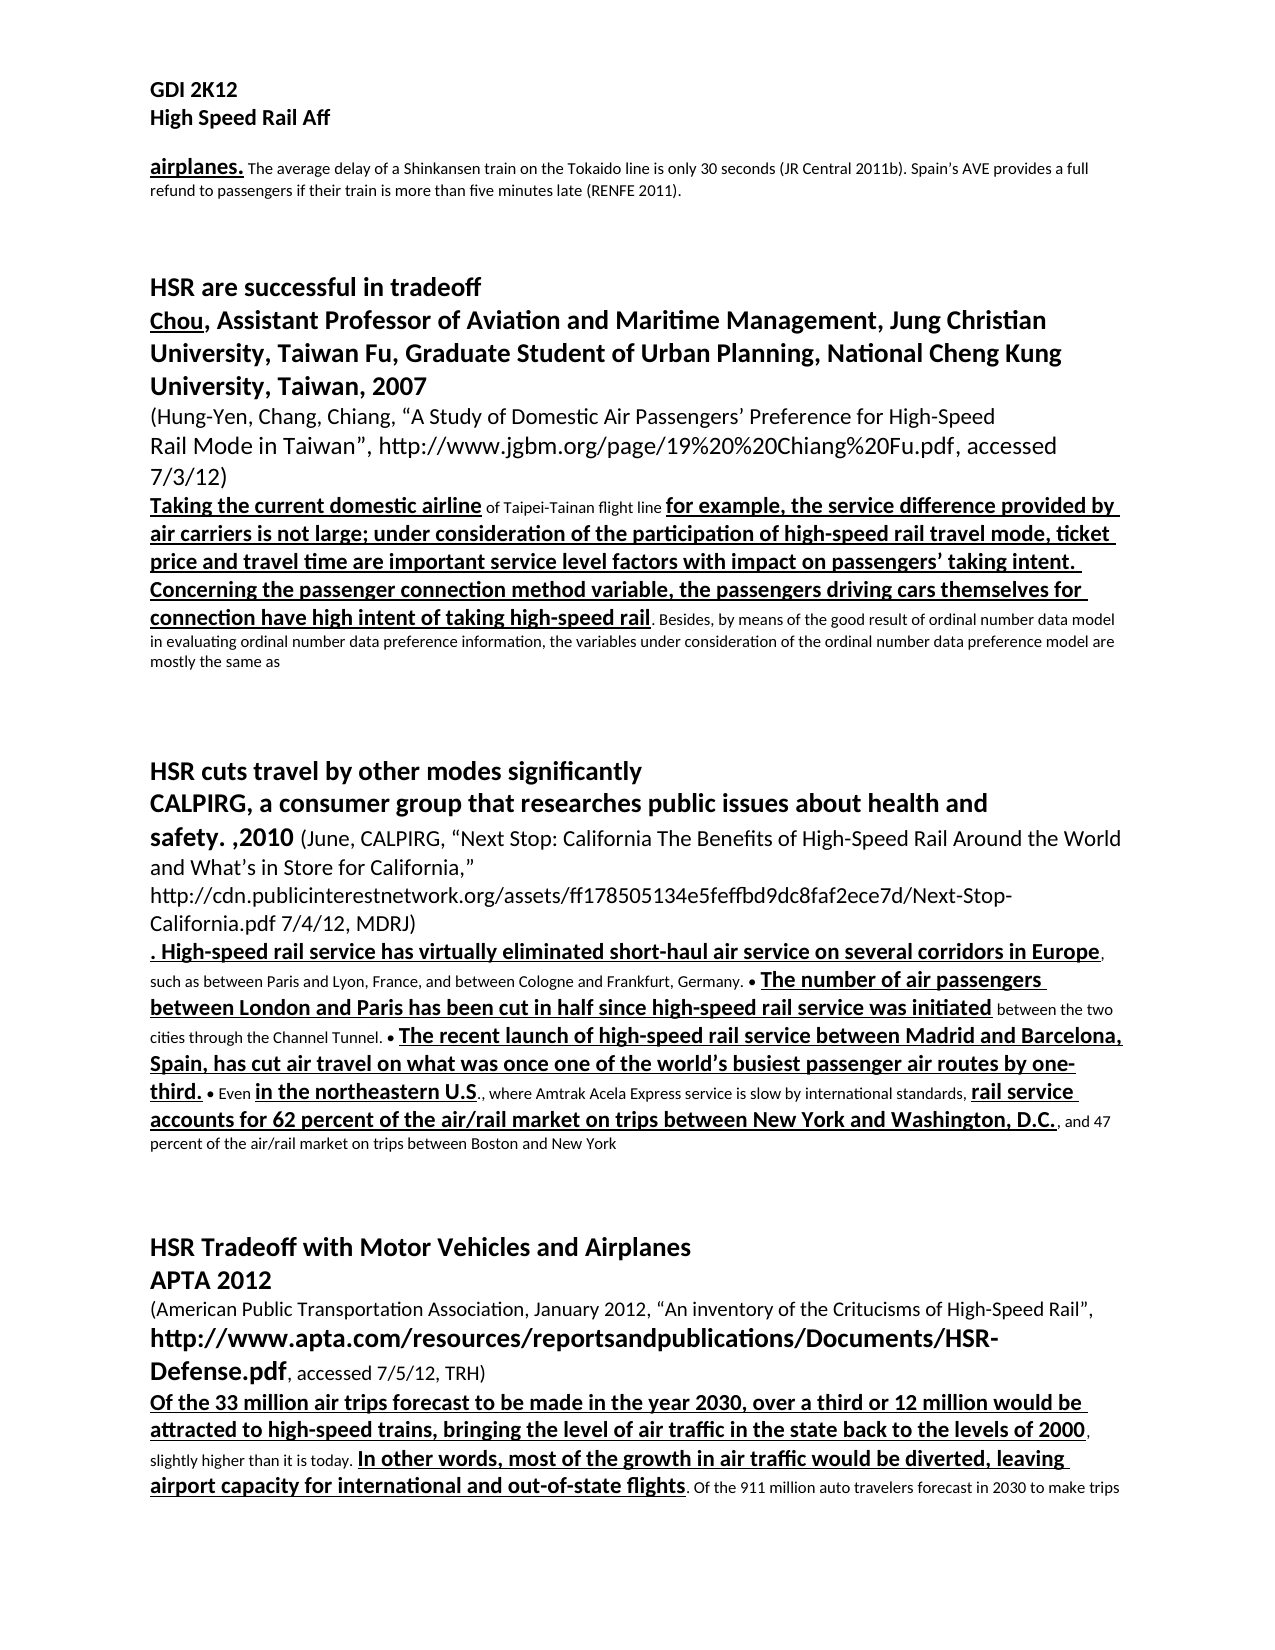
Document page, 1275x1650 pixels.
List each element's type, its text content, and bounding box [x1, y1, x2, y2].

subtitle HSR are successful in tradeoff [150, 270, 1125, 303]
text Chou, Assistant Professor of Aviation and Maritime Management, Jung Christian University, Taiwan Fu, Graduate Student of Urban Planning, National Cheng Kung University, Taiwan, 2007 [150, 303, 1125, 402]
text Taking the current domestic airline of Taipei-Tainan flight line for example, the service difference provided by air carriers is not large; under consideration of the participation of high-speed rail travel mode, ticket price and travel time are important service level factors with impact on passengers’ taking intent. Concerning the passenger connection method variable, the passengers driving cars themselves for connection have high intent of taking high-speed rail. Besides, by means of the good result of ordinal number data model in evaluating ordinal number data preference information, the variables under consideration of the ordinal number data preference model are mostly the same as [150, 491, 1125, 672]
text APTA 2012 [150, 1263, 1125, 1296]
text (American Public Transportation Association, January 2012, “An inventory of the Critucisms of High-Speed Rail”, http://www.apta.com/resources/reportsandpublications/Documents/HSR-Defense.pdf, accessed 7/5/12, TRH) [150, 1296, 1125, 1388]
subtitle HSR Tradeoff with Motor Vehicles and Airplanes [150, 1230, 1125, 1263]
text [150, 150, 1125, 201]
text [150, 1388, 1125, 1500]
subtitle HSR cuts travel by other modes significantly [150, 754, 1125, 787]
text Rail Mode in Taiwan”, http://www.jgbm.org/page/19%20%20Chiang%20Fu.pdf, accessed 7/3/12) [150, 430, 1125, 491]
text (Hung-Yen, Chang, Chiang, “A Study of Domestic Air Passengers’ Preference for High-Speed [150, 402, 1125, 430]
text CALPIRG, a consumer group that researches public issues about health and safety. ,2010 (June, CALPIRG, “Next Stop: California The Benefits of High-Speed Rail Around the World and What’s in Store for California,” http://cdn.publicinterestnetwork.org/assets/ff178505134e5feffbd9dc8faf2ece7d/Next-Stop-California.pdf 7/4/12, MDRJ) [150, 787, 1125, 937]
text . High-speed rail service has virtually eliminated short-haul air service on several corridors in Europe, such as between Paris and Lyon, France, and between Cologne and Frankfurt, Germany. • The number of air passengers between London and Paris has been cut in half since high-speed rail service was initiated between the two cities through the Channel Tunnel. • The recent launch of high-speed rail service between Madrid and Barcelona, Spain, has cut air travel on what was once one of the world’s busiest passenger air routes by one-third. • Even in the northeastern U.S., where Amtrak Acela Express service is slow by international standards, rail service accounts for 62 percent of the air/rail market on trips between New York and Washington, D.C., and 47 percent of the air/rail market on trips between Boston and New York [150, 937, 1125, 1153]
